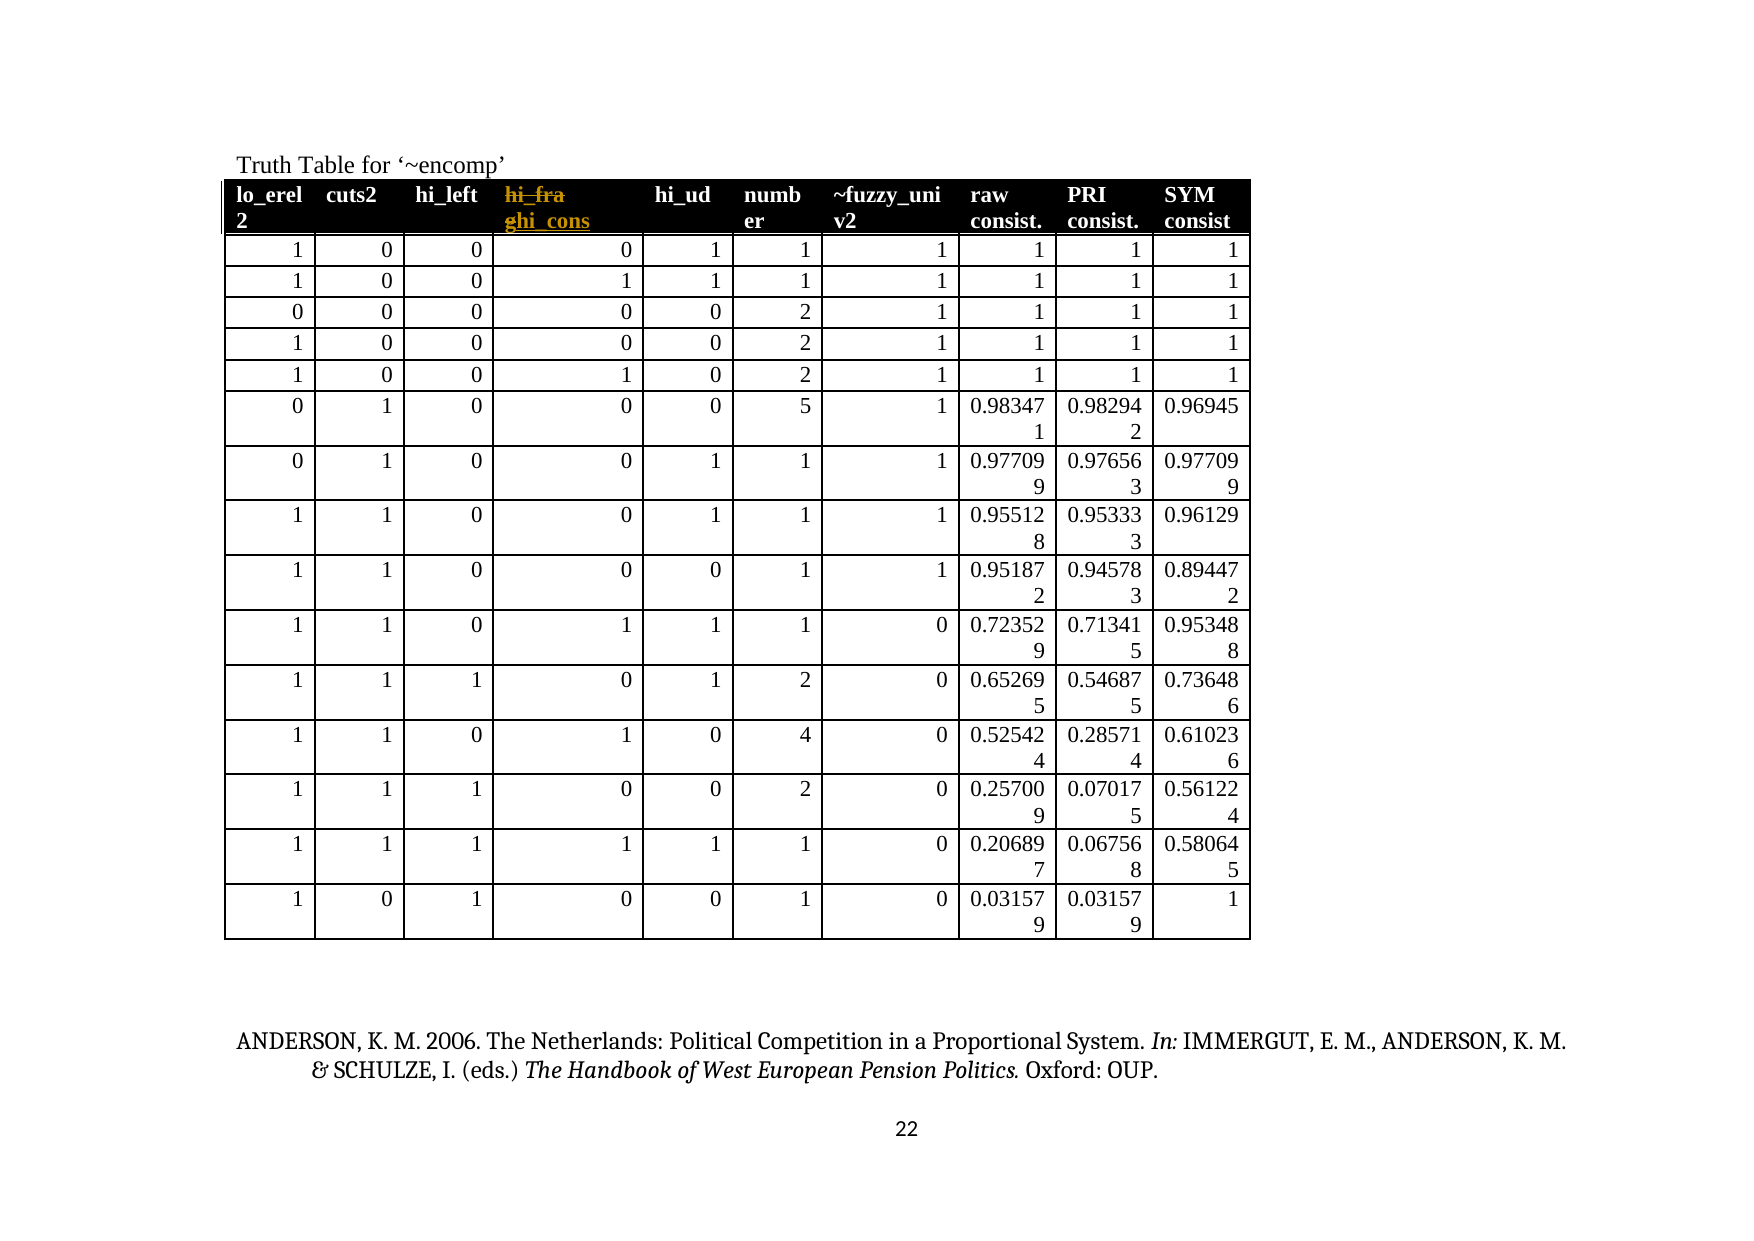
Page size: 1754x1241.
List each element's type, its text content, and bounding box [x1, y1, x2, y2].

table_header SYM consist [1154, 181, 1249, 233]
table_cell 1 [1057, 329, 1152, 358]
table_cell 1 [316, 830, 403, 883]
table_header number [734, 181, 821, 233]
table_cell 0 [644, 329, 732, 358]
table_cell 1 [316, 447, 403, 499]
table_cell 0.977099 [1154, 447, 1249, 499]
table_cell 0 [644, 361, 732, 390]
table_cell 1 [226, 361, 314, 390]
table_cell 0 [644, 721, 732, 773]
table_cell 1 [734, 556, 821, 609]
table_cell 0.983471 [960, 392, 1055, 444]
table_header hi_ud [644, 181, 732, 233]
table_cell 1 [644, 447, 732, 499]
table_cell 0 [494, 329, 642, 358]
table_cell 0.953488 [1154, 611, 1249, 664]
table_cell 1 [226, 329, 314, 358]
table_cell 1 [405, 830, 492, 883]
table_cell 0 [644, 298, 732, 327]
table_cell 0 [405, 611, 492, 664]
table_cell 0.953333 [1057, 501, 1152, 554]
table_cell 0 [494, 447, 642, 499]
table_cell 0 [644, 392, 732, 444]
table_cell 0.652695 [960, 666, 1055, 718]
table_cell 1 [734, 447, 821, 499]
table_cell 5 [734, 392, 821, 444]
table_cell 0 [405, 361, 492, 390]
table_cell 0 [405, 298, 492, 327]
table_cell 1 [316, 392, 403, 444]
table_cell 1 [823, 298, 958, 327]
table_cell 1 [316, 556, 403, 609]
table_cell 0 [823, 666, 958, 718]
table_cell 0 [494, 885, 642, 938]
table_cell 0.736486 [1154, 666, 1249, 718]
table_header cuts2 [316, 181, 403, 233]
table_cell 0.723529 [960, 611, 1055, 664]
table_cell 0 [316, 298, 403, 327]
table_cell 1 [734, 267, 821, 296]
table_cell 0 [405, 501, 492, 554]
table_cell 0.976563 [1057, 447, 1152, 499]
table_cell 1 [226, 556, 314, 609]
table_cell 1 [734, 885, 821, 938]
table_cell 1 [405, 775, 492, 828]
table_cell 1 [1057, 267, 1152, 296]
table_cell 0 [494, 501, 642, 554]
table_cell 1 [226, 501, 314, 554]
table_cell 0.982942 [1057, 392, 1152, 444]
table_cell 0 [226, 298, 314, 327]
table_cell 0.031579 [1057, 885, 1152, 938]
table_cell 1 [494, 611, 642, 664]
table_cell 0 [405, 392, 492, 444]
text Truth Table for ‘~encomp’ [236, 150, 1577, 179]
table_cell 1 [226, 236, 314, 265]
table_cell 0 [494, 556, 642, 609]
table_cell 1 [316, 721, 403, 773]
table_cell 0 [823, 775, 958, 828]
table_cell 0 [644, 885, 732, 938]
table_cell 0 [226, 392, 314, 444]
table_cell 1 [316, 666, 403, 718]
table_cell 1 [494, 721, 642, 773]
table_cell 0 [823, 721, 958, 773]
table_cell 1 [226, 721, 314, 773]
table_cell 1 [1154, 361, 1249, 390]
table_cell 0 [405, 329, 492, 358]
table_cell 0 [494, 775, 642, 828]
table_cell 0.257009 [960, 775, 1055, 828]
table_cell 1 [1057, 236, 1152, 265]
table_cell 0 [316, 361, 403, 390]
table_cell 1 [226, 830, 314, 883]
table_cell 1 [316, 775, 403, 828]
table_cell 1 [644, 830, 732, 883]
table_cell 1 [226, 611, 314, 664]
table_cell 1 [226, 267, 314, 296]
table_cell 2 [734, 361, 821, 390]
table_cell 0.977099 [960, 447, 1055, 499]
table_cell 1 [1057, 298, 1152, 327]
table_cell 1 [734, 830, 821, 883]
table_cell 1 [960, 329, 1055, 358]
table_cell 0 [316, 236, 403, 265]
table_cell 0.070175 [1057, 775, 1152, 828]
table_cell 0.951872 [960, 556, 1055, 609]
table_cell 1 [644, 666, 732, 718]
table_cell 1 [494, 830, 642, 883]
table_cell 0 [494, 666, 642, 718]
table_cell 0 [644, 556, 732, 609]
table_cell 1 [823, 556, 958, 609]
table_cell 0.546875 [1057, 666, 1152, 718]
table_cell 0.031579 [960, 885, 1055, 938]
table_cell 1 [823, 447, 958, 499]
table_cell 0.955128 [960, 501, 1055, 554]
table_header ~fuzzy_univ2 [823, 181, 958, 233]
table_cell 1 [405, 666, 492, 718]
table_cell 1 [823, 361, 958, 390]
table_cell 0.945783 [1057, 556, 1152, 609]
table_cell 0 [316, 885, 403, 938]
table_cell 0.894472 [1154, 556, 1249, 609]
table_cell 1 [644, 611, 732, 664]
table_header PRI consist. [1057, 181, 1152, 233]
table_cell 1 [226, 775, 314, 828]
table_cell 1 [1154, 885, 1249, 938]
table_cell 1 [960, 298, 1055, 327]
table_cell 0.610236 [1154, 721, 1249, 773]
table_cell 1 [823, 501, 958, 554]
table_cell 0.580645 [1154, 830, 1249, 883]
table_cell 0.96945 [1154, 392, 1249, 444]
table_cell 1 [316, 501, 403, 554]
table_cell 0 [405, 556, 492, 609]
table_cell 1 [823, 329, 958, 358]
table_cell 0 [405, 447, 492, 499]
table_cell 0.206897 [960, 830, 1055, 883]
table_cell 1 [734, 501, 821, 554]
table_cell 0.067568 [1057, 830, 1152, 883]
table_cell 0 [316, 329, 403, 358]
text ANDERSON, K. M. 2006. The Netherlands: Political Competition in a Proportional System. In: IMMERGUT, E. M., ANDERSON, K. M. & SCHULZE, I. (eds.) The Handbook of West European Pension Politics. Oxford: OUP. [236, 1026, 1577, 1084]
table_cell 0 [316, 267, 403, 296]
table_cell 2 [734, 775, 821, 828]
table_cell 1 [1154, 329, 1249, 358]
table_cell 2 [734, 329, 821, 358]
table_cell 1 [734, 611, 821, 664]
table_cell 0.561224 [1154, 775, 1249, 828]
table_cell 1 [823, 236, 958, 265]
table_cell 1 [226, 666, 314, 718]
table_header lo_erel2 [226, 181, 314, 233]
table_cell 1 [823, 392, 958, 444]
table_cell 1 [494, 361, 642, 390]
table_cell 1 [644, 501, 732, 554]
table_cell 0.285714 [1057, 721, 1152, 773]
table_cell 0 [823, 830, 958, 883]
table_cell 1 [960, 236, 1055, 265]
table_cell 2 [734, 298, 821, 327]
table_cell 0 [405, 721, 492, 773]
table_cell 0 [644, 775, 732, 828]
table_cell 0 [226, 447, 314, 499]
table_cell 1 [960, 267, 1055, 296]
table_cell 1 [405, 885, 492, 938]
table_header raw consist. [960, 181, 1055, 233]
table_cell 0 [494, 392, 642, 444]
table_cell 1 [823, 267, 958, 296]
table_header hi_left [405, 181, 492, 233]
table_cell 0 [823, 885, 958, 938]
table_cell 1 [1154, 267, 1249, 296]
table_cell 0 [405, 267, 492, 296]
table_cell 1 [1057, 361, 1152, 390]
table_cell 0 [494, 298, 642, 327]
table_cell 1 [1154, 298, 1249, 327]
table_cell 0.96129 [1154, 501, 1249, 554]
table_cell 0.525424 [960, 721, 1055, 773]
table_cell 1 [644, 267, 732, 296]
table_cell 1 [734, 236, 821, 265]
table_header [494, 181, 642, 233]
table_cell 0 [494, 236, 642, 265]
table_cell 4 [734, 721, 821, 773]
table_cell 0.713415 [1057, 611, 1152, 664]
table_cell 1 [1154, 236, 1249, 265]
table_cell 1 [960, 361, 1055, 390]
table_cell 1 [316, 611, 403, 664]
table_cell 1 [494, 267, 642, 296]
table_cell 1 [226, 885, 314, 938]
table_cell 0 [823, 611, 958, 664]
table_cell 0 [405, 236, 492, 265]
table_cell 2 [734, 666, 821, 718]
table_cell 1 [644, 236, 732, 265]
